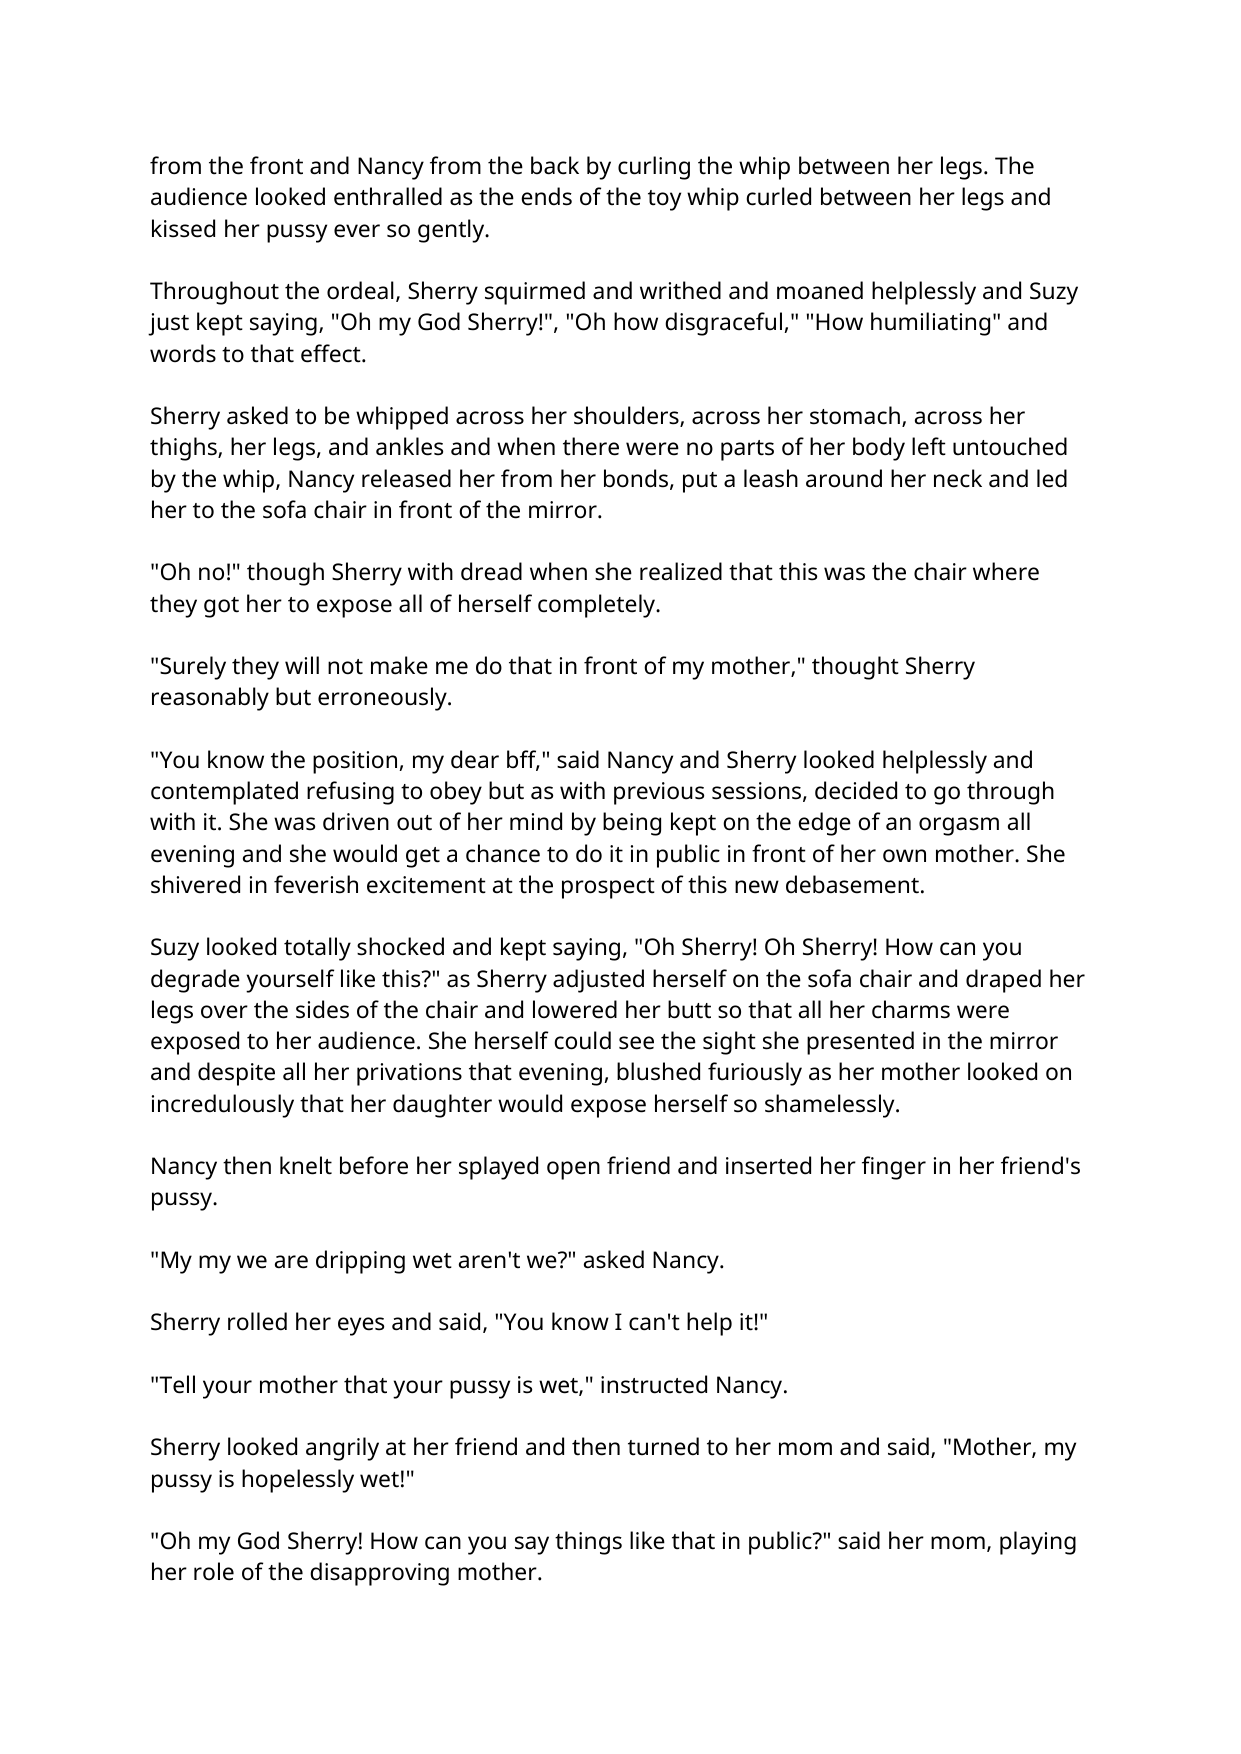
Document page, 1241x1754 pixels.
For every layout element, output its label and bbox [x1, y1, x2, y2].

text [150, 150, 1090, 1587]
